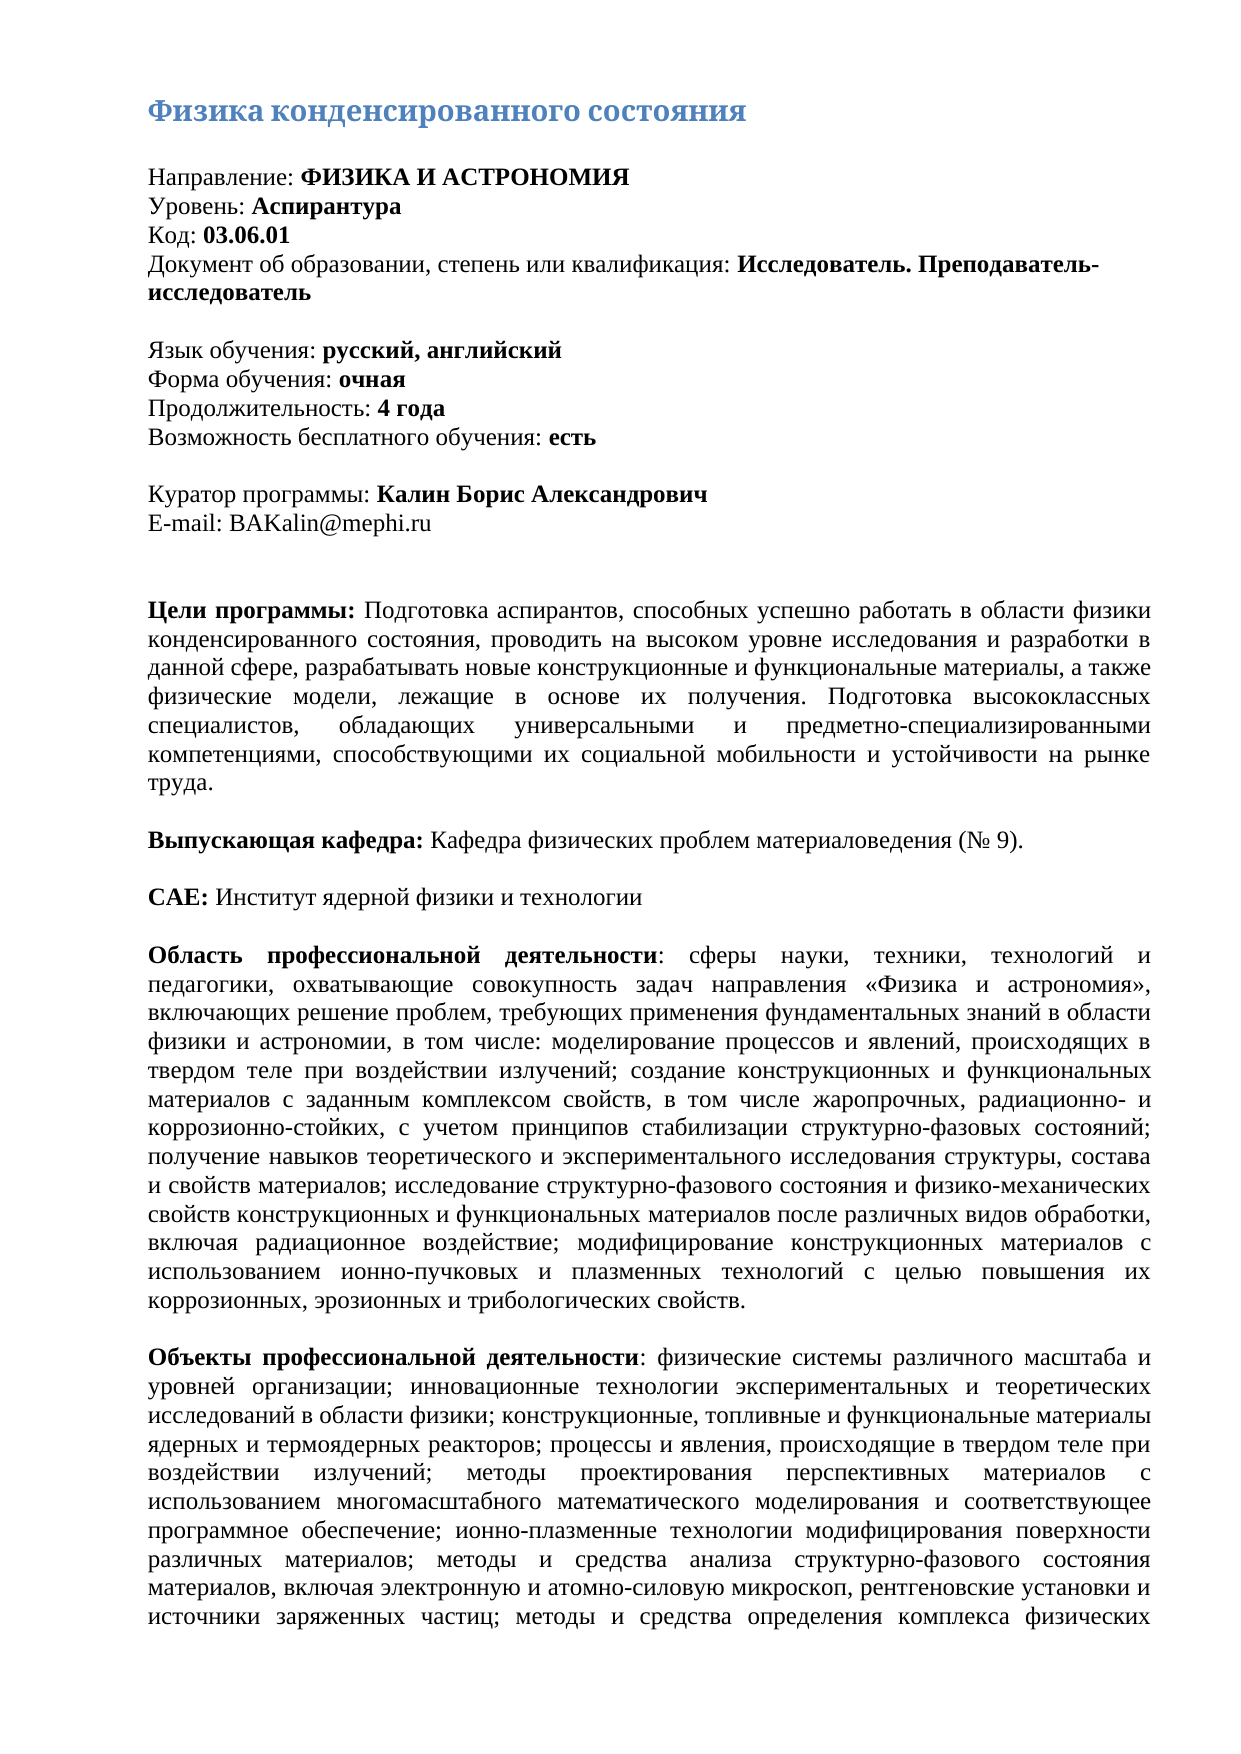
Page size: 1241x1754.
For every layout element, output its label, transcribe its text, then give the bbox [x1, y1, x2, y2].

subtitle Физика конденсированного состояния [148, 95, 1152, 128]
text Цели программы: Подготовка аспирантов, способных успешно работать в области физики конденсированного состояния, проводить на высоком уровне исследования и разработки в данной сфере, разрабатывать новые конструкционные и функциональные материалы, а также физические модели, лежащие в основе их получения. Подготовка высококлассных специалистов, обладающих универсальными и предметно-специализированными компетенциями, способствующими их социальной мобильности и устойчивости на рынке труда. [148, 595, 1152, 796]
text Выпускающая кафедра: Кафедра физических проблем материаловедения (№ 9). [148, 825, 1152, 854]
text Направление: ФИЗИКА И АСТРОНОМИЯ Уровень: Аспирантура Код: 03.06.01 Документ об образовании, степень или квалификация: Исследователь. Преподаватель-исследователь [148, 162, 1152, 306]
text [148, 1342, 1152, 1630]
text Язык обучения: русский, английский Форма обучения: очная Продолжительность: 4 года Возможность бесплатного обучения: есть [148, 335, 1152, 450]
text Область профессиональной деятельности: сферы науки, техники, технологий и педагогики, охватывающие совокупность задач направления «Физика и астрономия», включающих решение проблем, требующих применения фундаментальных знаний в области физики и астрономии, в том числе: моделирование процессов и явлений, происходящих в твердом теле при воздействии излучений; создание конструкционных и функциональных материалов с заданным комплексом свойств, в том числе жаропрочных, радиационно- и коррозионно-стойких, с учетом принципов стабилизации структурно-фазовых состояний; получение навыков теоретического и экспериментального исследования структуры, состава и свойств материалов; исследование структурно-фазового состояния и физико-механических свойств конструкционных и функциональных материалов после различных видов обработки, включая радиационное воздействие; модифицирование конструкционных материалов с использованием ионно-пучковых и плазменных технологий с целью повышения их коррозионных, эрозионных и трибологических свойств. [148, 940, 1152, 1314]
text САЕ: Институт ядерной физики и технологии [148, 882, 1152, 911]
text Куратор программы: Калин Борис Александрович E-mail: BAKalin@mephi.ru [148, 479, 1152, 537]
